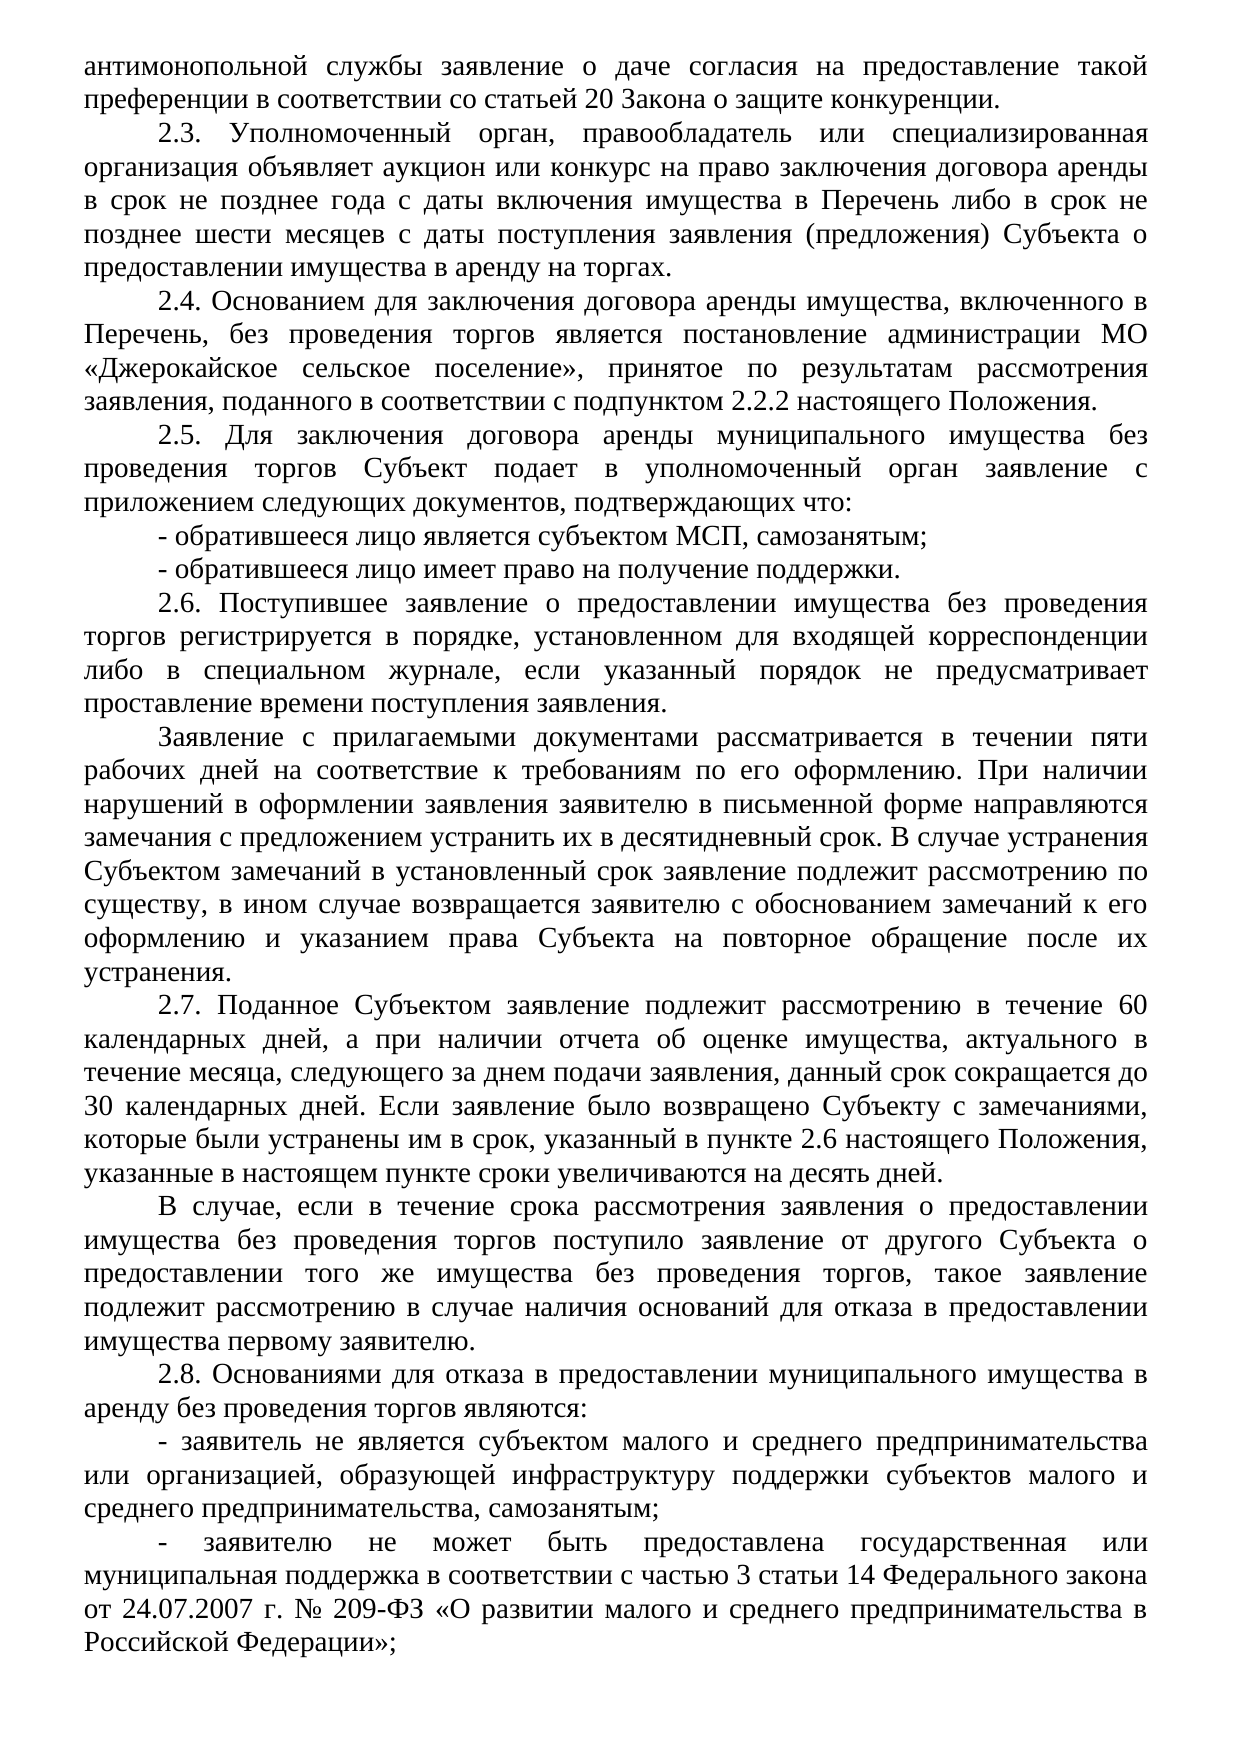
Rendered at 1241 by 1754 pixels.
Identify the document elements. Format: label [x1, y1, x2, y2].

table_header [78, 44, 1155, 1662]
